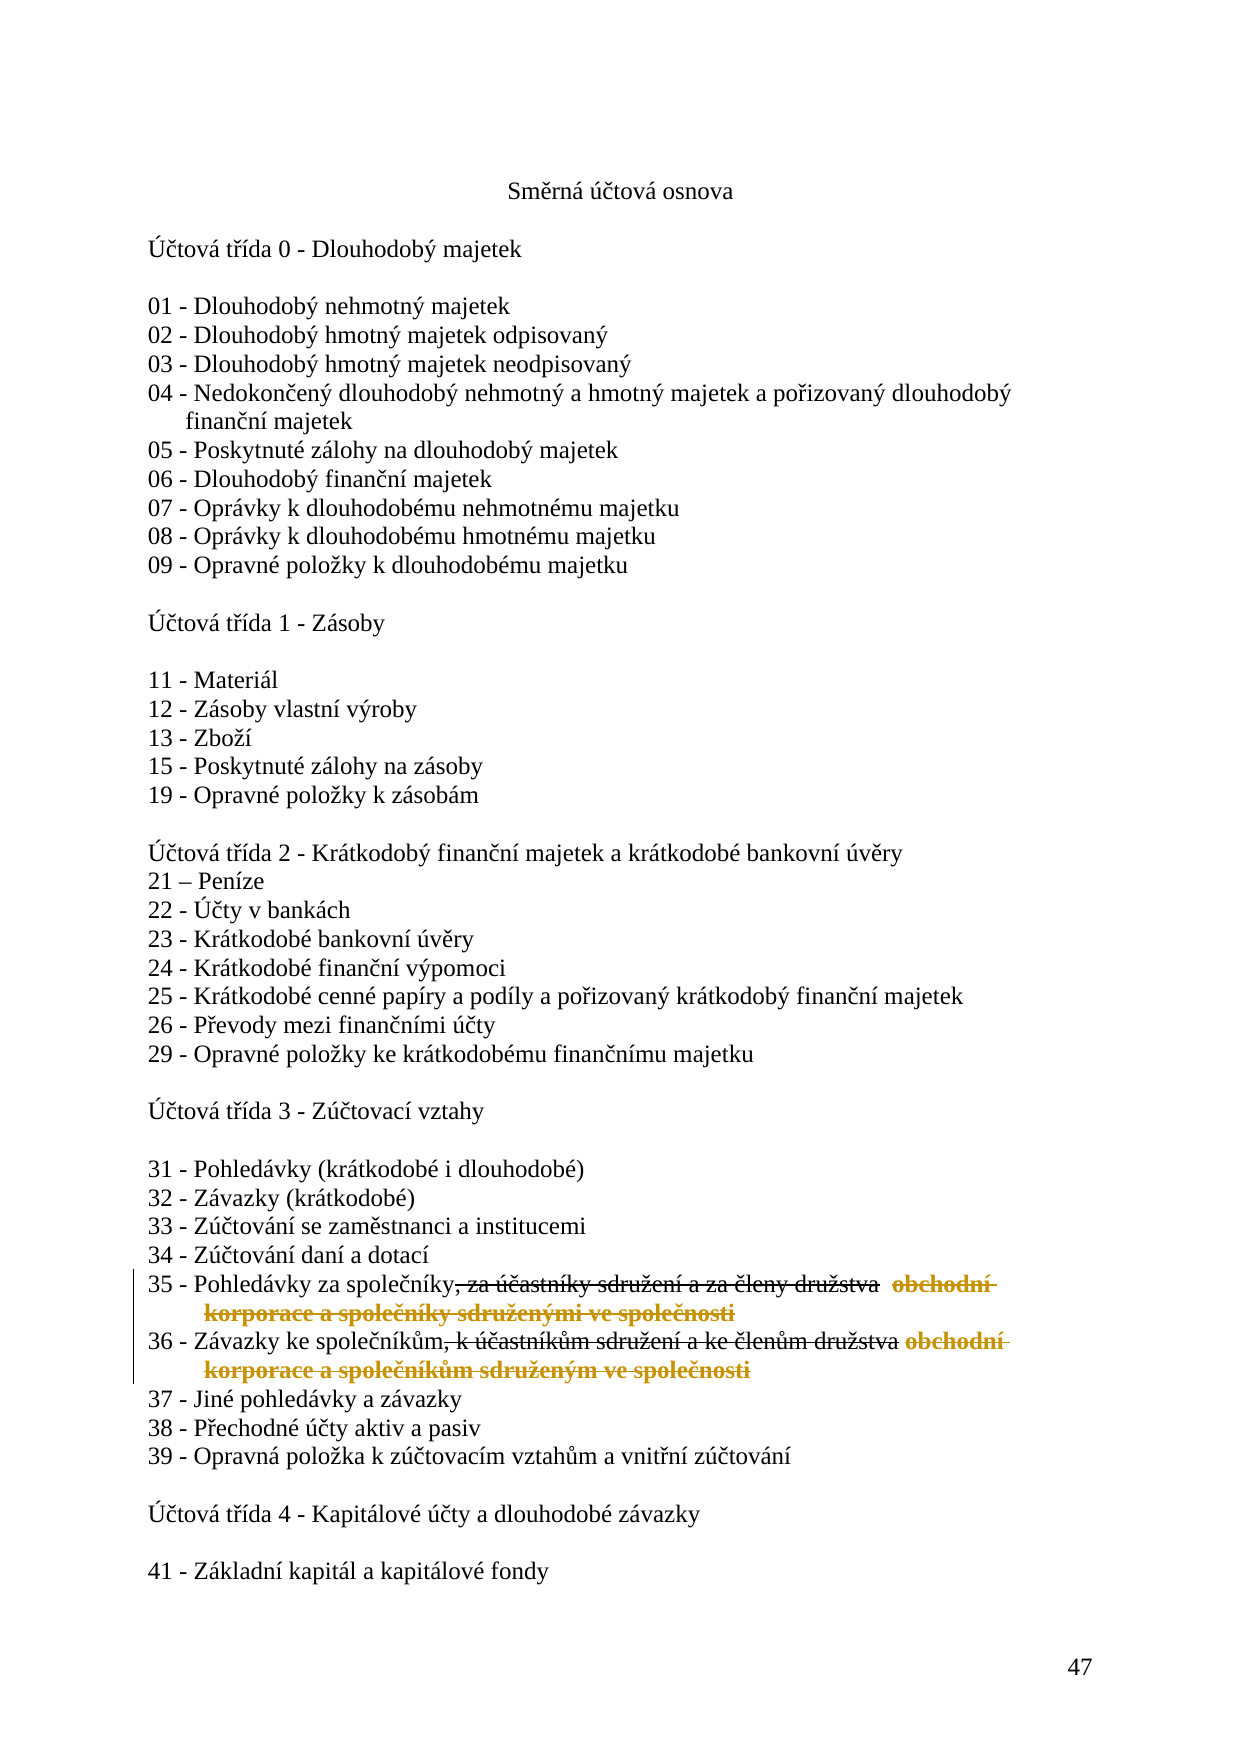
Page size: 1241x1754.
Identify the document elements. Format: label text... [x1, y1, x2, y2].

text 03 - Dlouhodobý hmotný majetek neodpisovaný [148, 349, 1093, 378]
text 11 - Materiál [148, 665, 1093, 694]
text 19 - Opravné položky k zásobám [148, 780, 1093, 809]
text 22 - Účty v bankách [148, 895, 1093, 924]
text 08 - Oprávky k dlouhodobému hmotnému majetku [148, 521, 1093, 550]
text 36 - Závazky ke společníkům, k účastníkům sdružení a ke členům družstva [148, 1326, 1093, 1384]
text 01 - Dlouhodobý nehmotný majetek [148, 291, 1093, 320]
text 32 - Závazky (krátkodobé) [148, 1183, 1093, 1211]
text 04 - Nedokončený dlouhodobý nehmotný a hmotný majetek a pořizovaný dlouhodobý finanční majetek [148, 378, 1093, 435]
text 07 - Oprávky k dlouhodobému nehmotnému majetku [148, 493, 1093, 521]
text 12 - Zásoby vlastní výroby [148, 694, 1093, 723]
text 25 - Krátkodobé cenné papíry a podíly a pořizovaný krátkodobý finanční majetek [148, 981, 1093, 1010]
text 41 - Základní kapitál a kapitálové fondy [148, 1556, 1093, 1585]
text 35 - Pohledávky za společníky, za účastníky sdružení a za členy družstva [148, 1269, 1093, 1326]
text 02 - Dlouhodobý hmotný majetek odpisovaný [148, 320, 1093, 349]
text 09 - Opravné položky k dlouhodobému majetku [148, 550, 1093, 579]
text 33 - Zúčtování se zaměstnanci a institucemi [148, 1211, 1093, 1240]
text Účtová třída 1 - Zásoby [148, 608, 1093, 636]
text 23 - Krátkodobé bankovní úvěry [148, 924, 1093, 953]
text Účtová třída 3 - Zúčtovací vztahy [148, 1096, 1093, 1125]
text 15 - Poskytnuté zálohy na zásoby [148, 751, 1093, 780]
text 37 - Jiné pohledávky a závazky [148, 1384, 1093, 1413]
text 39 - Opravná položka k zúčtovacím vztahům a vnitřní zúčtování [148, 1441, 1093, 1470]
text Směrná účtová osnova [148, 176, 1093, 205]
text Účtová třída 0 - Dlouhodobý majetek [148, 234, 1093, 263]
text 29 - Opravné položky ke krátkodobému finančnímu majetku [148, 1039, 1093, 1068]
text 21 – Peníze [148, 866, 1093, 895]
text 06 - Dlouhodobý finanční majetek [148, 464, 1093, 493]
text Účtová třída 2 - Krátkodobý finanční majetek a krátkodobé bankovní úvěry [148, 838, 1093, 866]
text 26 - Převody mezi finančními účty [148, 1010, 1093, 1039]
text Účtová třída 4 - Kapitálové účty a dlouhodobé závazky [148, 1499, 1093, 1528]
text 13 - Zboží [148, 723, 1093, 751]
text 31 - Pohledávky (krátkodobé i dlouhodobé) [148, 1154, 1093, 1183]
text 24 - Krátkodobé finanční výpomoci [148, 953, 1093, 981]
text 05 - Poskytnuté zálohy na dlouhodobý majetek [148, 435, 1093, 464]
text 34 - Zúčtování daní a dotací [148, 1240, 1093, 1269]
text 38 - Přechodné účty aktiv a pasiv [148, 1413, 1093, 1441]
